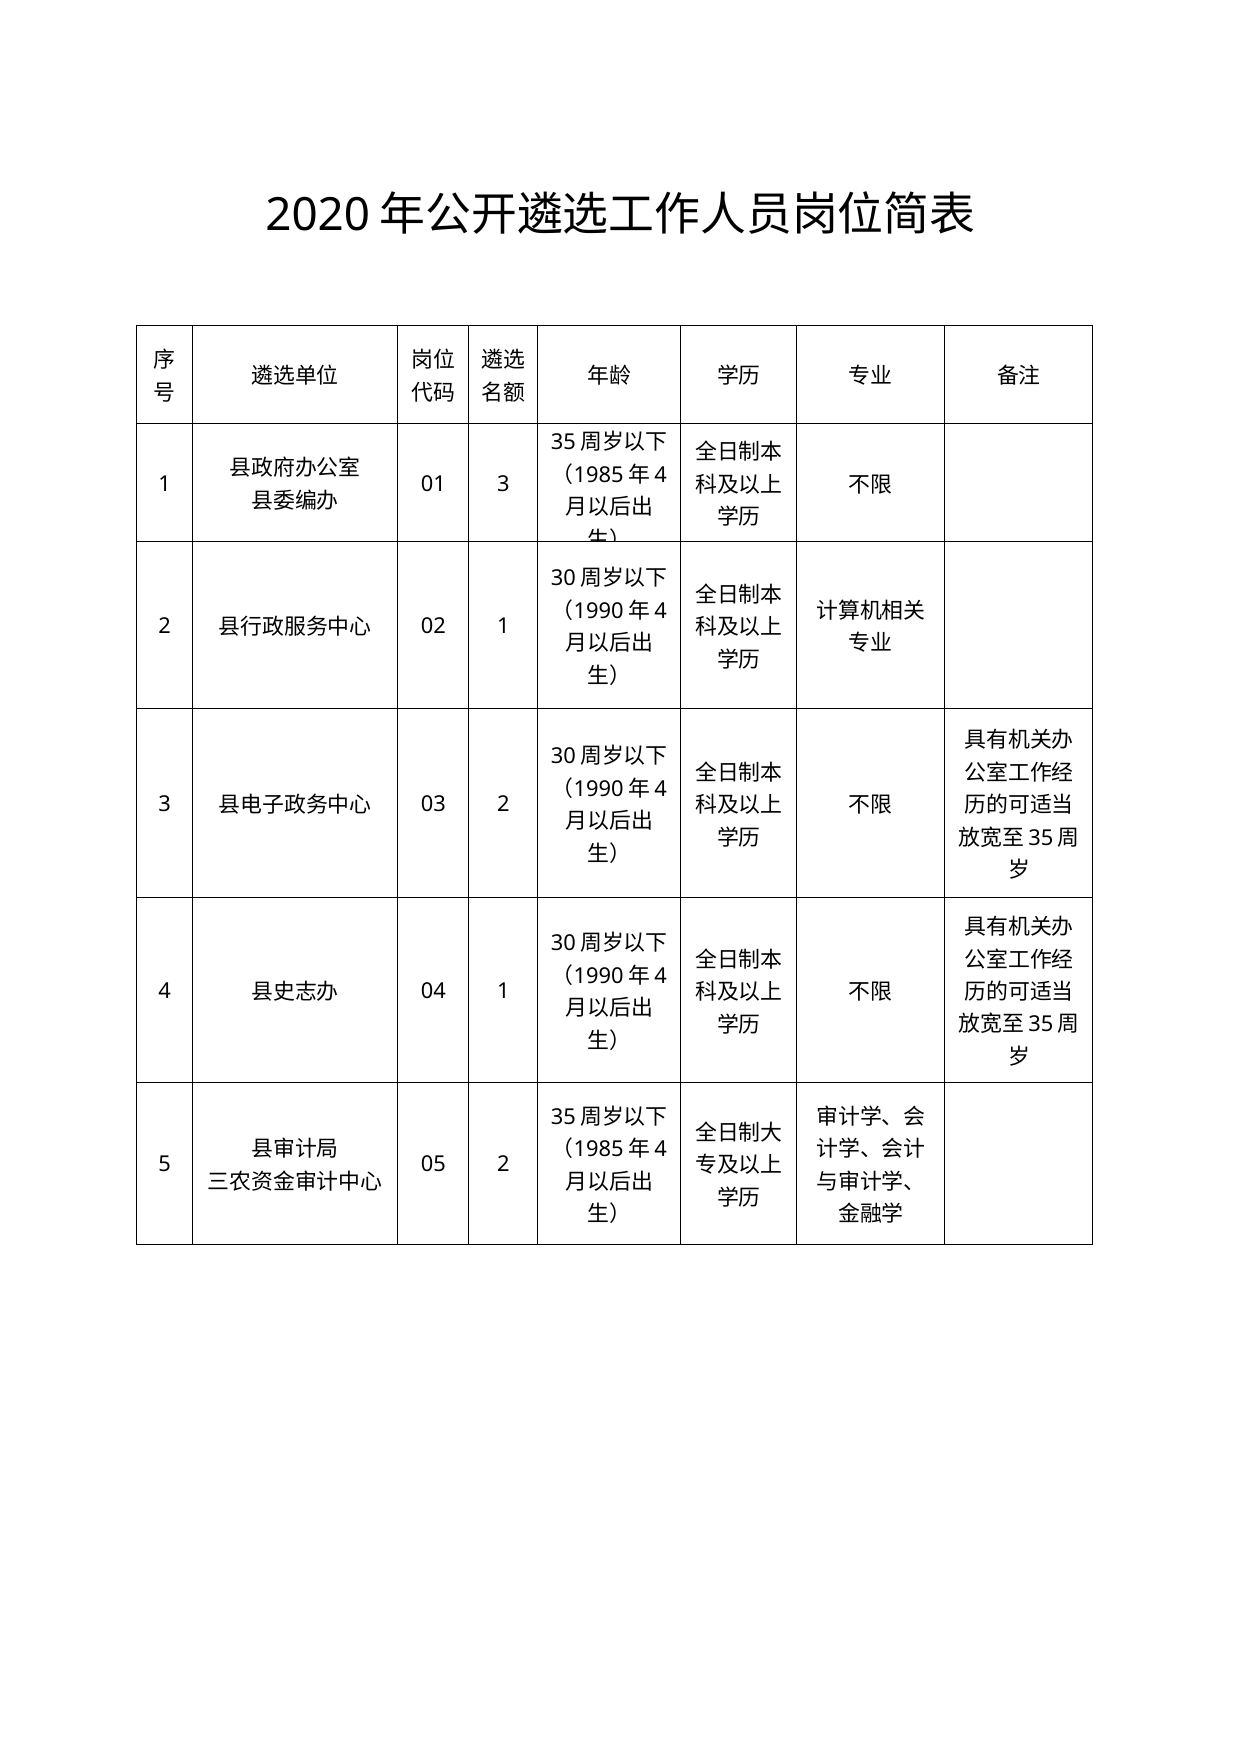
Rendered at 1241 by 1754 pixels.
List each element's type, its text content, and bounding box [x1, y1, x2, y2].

table_cell 具有机关办公室工作经历的可适当放宽至35周岁 [945, 898, 1092, 1082]
table_cell 5 [137, 1083, 192, 1244]
table_cell 1 [137, 424, 192, 541]
table_cell 审计学、会计学、会计与审计学、金融学 [797, 1083, 944, 1244]
table_cell 计算机相关专业 [797, 542, 944, 708]
table_cell [945, 1083, 1092, 1244]
table_cell 4 [137, 898, 192, 1082]
table_cell 全日制本科及以上学历 [681, 709, 796, 897]
table_cell 不限 [797, 898, 944, 1082]
table_cell 30周岁以下（1990年4月以后出生） [538, 709, 680, 897]
table_header 岗位 代码 [398, 326, 468, 423]
table_cell 2 [469, 1083, 537, 1244]
table_cell 30周岁以下（1990年4月以后出生） [538, 542, 680, 708]
table_cell 县史志办 [193, 898, 397, 1082]
table_cell 不限 [797, 709, 944, 897]
table_cell 35周岁以下（1985年4月以后出生） [538, 424, 680, 541]
table_cell 县行政服务中心 [193, 542, 397, 708]
table_cell 3 [137, 709, 192, 897]
table_cell 02 [398, 542, 468, 708]
table_header 专业 [797, 326, 944, 423]
table_header 学历 [681, 326, 796, 423]
table_cell 全日制本科及以上学历 [681, 424, 796, 541]
table_cell 1 [469, 898, 537, 1082]
table_cell [945, 542, 1092, 708]
table_header 序号 [137, 326, 192, 423]
table_cell 全日制本科及以上学历 [681, 542, 796, 708]
table_cell 01 [398, 424, 468, 541]
table_cell 35周岁以下（1985年4月以后出生） [538, 1083, 680, 1244]
table_cell 县审计局 三农资金审计中心 [193, 1083, 397, 1244]
table_cell 3 [469, 424, 537, 541]
table_cell 05 [398, 1083, 468, 1244]
text 2020年公开遴选工作人员岗位简表 [148, 162, 1093, 259]
table_cell 30周岁以下（1990年4月以后出生） [538, 898, 680, 1082]
table_cell 县电子政务中心 [193, 709, 397, 897]
table_header 备注 [945, 326, 1092, 423]
table_cell 具有机关办公室工作经历的可适当放宽至35周岁 [945, 709, 1092, 897]
table_header 遴选单位 [193, 326, 397, 423]
table_header 年龄 [538, 326, 680, 423]
table_cell 全日制本科及以上学历 [681, 898, 796, 1082]
table_cell 2 [137, 542, 192, 708]
table_cell 县政府办公室 县委编办 [193, 424, 397, 541]
table_cell 全日制大专及以上学历 [681, 1083, 796, 1244]
table_header 遴选名额 [469, 326, 537, 423]
table_cell [945, 424, 1092, 541]
table_cell 不限 [797, 424, 944, 541]
table_cell 03 [398, 709, 468, 897]
table_cell 1 [469, 542, 537, 708]
table_cell 2 [469, 709, 537, 897]
table_cell 04 [398, 898, 468, 1082]
